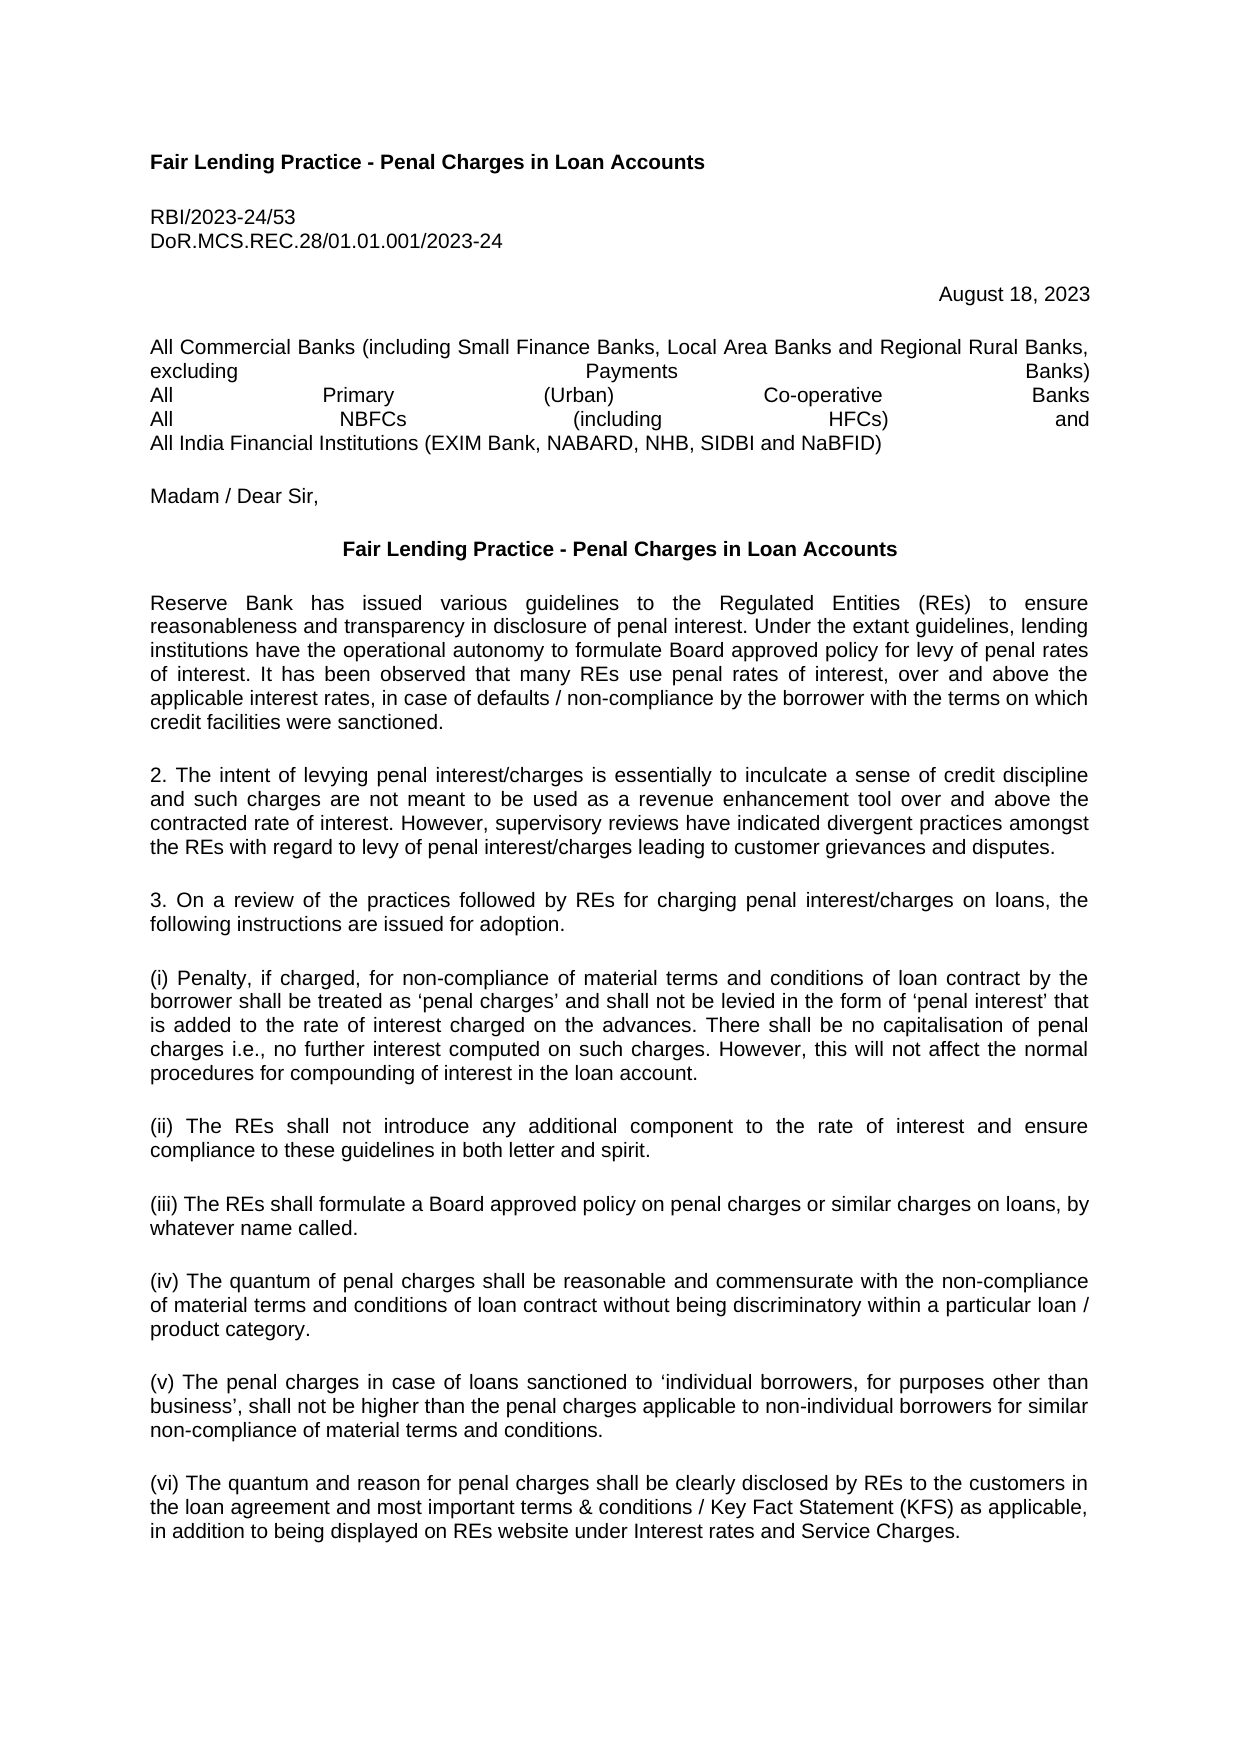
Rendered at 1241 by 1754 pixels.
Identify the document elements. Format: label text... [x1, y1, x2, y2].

text Fair Lending Practice - Penal Charges in Loan Accounts [150, 537, 1090, 561]
text (i) Penalty, if charged, for non-compliance of material terms and conditions of loan contract by the borrower shall be treated as ‘penal charges’ and shall not be levied in the form of ‘penal interest’ that is added to the rate of interest charged on the advances. There shall be no capitalisation of penal charges i.e., no further interest computed on such charges. However, this will not affect the normal procedures for compounding of interest in the loan account. [150, 965, 1090, 1085]
text Reserve Bank has issued various guidelines to the Regulated Entities (REs) to ensure reasonableness and transparency in disclosure of penal interest. Under the extant guidelines, lending institutions have the operational autonomy to formulate Board approved policy for levy of penal rates of interest. It has been observed that many REs use penal rates of interest, over and above the applicable interest rates, in case of defaults / non-compliance by the borrower with the terms on which credit facilities were sanctioned. [150, 590, 1090, 734]
text (iv) The quantum of penal charges shall be reasonable and commensurate with the non-compliance of material terms and conditions of loan contract without being discriminatory within a particular loan / product category. [150, 1268, 1090, 1340]
text 2. The intent of levying penal interest/charges is essentially to inculcate a sense of credit discipline and such charges are not meant to be used as a revenue enhancement tool over and above the contracted rate of interest. However, supervisory reviews have indicated divergent practices amongst the REs with regard to levy of penal interest/charges leading to customer grievances and disputes. [150, 763, 1090, 859]
text (iii) The REs shall formulate a Board approved policy on penal charges or similar charges on loans, by whatever name called. [150, 1191, 1090, 1239]
text August 18, 2023 [150, 282, 1090, 306]
text (vi) The quantum and reason for penal charges shall be clearly disclosed by REs to the customers in the loan agreement and most important terms & conditions / Key Fact Statement (KFS) as applicable, in addition to being displayed on REs website under Interest rates and Service Charges. [150, 1471, 1090, 1542]
text Fair Lending Practice - Penal Charges in Loan Accounts [150, 150, 1090, 174]
text (v) The penal charges in case of loans sanctioned to ‘individual borrowers, for purposes other than business’, shall not be higher than the penal charges applicable to non-individual borrowers for similar non-compliance of material terms and conditions. [150, 1369, 1090, 1441]
text RBI/2023-24/53 DoR.MCS.REC.28/01.01.001/2023-24 [150, 205, 1090, 253]
text (ii) The REs shall not introduce any additional component to the rate of interest and ensure compliance to these guidelines in both letter and spirit. [150, 1114, 1090, 1162]
text 3. On a review of the practices followed by REs for charging penal interest/charges on loans, the following instructions are issued for adoption. [150, 888, 1090, 936]
text Madam / Dear Sir, [150, 484, 1090, 508]
text All Commercial Banks (including Small Finance Banks, Local Area Banks and Regional Rural Banks, excluding Payments Banks) All Primary (Urban) Co-operative Banks All NBFCs (including HFCs) and All India Financial Institutions (EXIM Bank, NABARD, NHB, SIDBI and NaBFID) [150, 335, 1090, 455]
